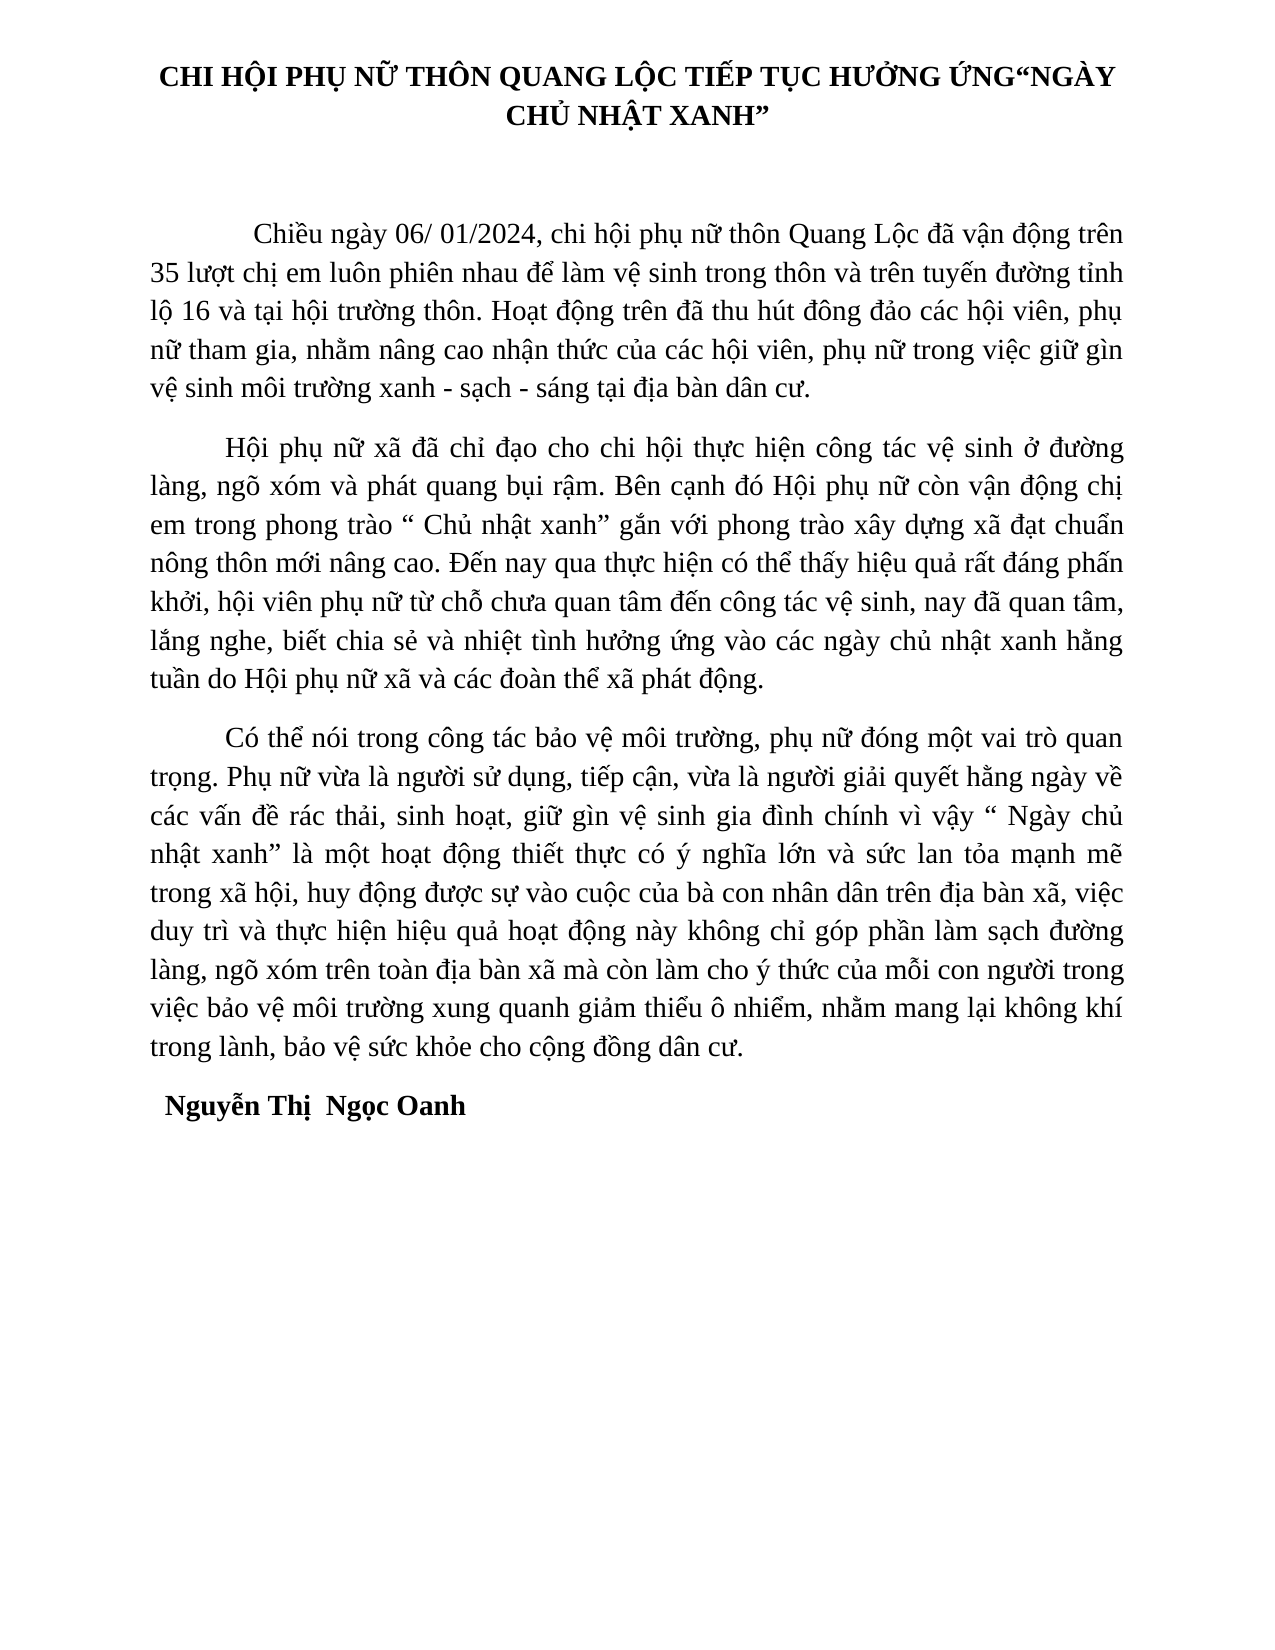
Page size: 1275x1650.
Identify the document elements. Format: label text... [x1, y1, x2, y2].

text Nguyễn Thị Ngọc Oanh [150, 1088, 1125, 1122]
text Có thể nói trong công tác bảo vệ môi trường, phụ nữ đóng một vai trò quan trọng. Phụ nữ vừa là người sử dụng, tiếp cận, vừa là người giải quyết hằng ngày về các vấn đề rác thải, sinh hoạt, giữ gìn vệ sinh gia đình chính vì vậy “ Ngày chủ nhật xanh” là một hoạt động thiết thực có ý nghĩa lớn và sức lan tỏa mạnh mẽ trong xã hội, huy động được sự vào cuộc của bà con nhân dân trên địa bàn xã, việc duy trì và thực hiện hiệu quả hoạt động này không chỉ góp phần làm sạch đường làng, ngõ xóm trên toàn địa bàn xã mà còn làm cho ý thức của mỗi con người trong việc bảo vệ môi trường xung quanh giảm thiểu ô nhiểm, nhằm mang lại không khí trong lành, bảo vệ sức khỏe cho cộng đồng dân cư. [150, 721, 1125, 1062]
text Chiều ngày 06/ 01/2024, chi hội phụ nữ thôn Quang Lộc đã vận động trên 35 lượt chị em luôn phiên nhau để làm vệ sinh trong thôn và trên tuyến đường tỉnh lộ 16 và tại hội trường thôn. Hoạt động trên đã thu hút đông đảo các hội viên, phụ nữ tham gia, nhằm nâng cao nhận thức của các hội viên, phụ nữ trong việc giữ gìn vệ sinh môi trường xanh - sạch - sáng tại địa bàn dân cư. [150, 216, 1125, 404]
text Hội phụ nữ xã đã chỉ đạo cho chi hội thực hiện công tác vệ sinh ở đường làng, ngõ xóm và phát quang bụi rậm. Bên cạnh đó Hội phụ nữ còn vận động chị em trong phong trào “ Chủ nhật xanh” gắn với phong trào xây dựng xã đạt chuẩn nông thôn mới nâng cao. Đến nay qua thực hiện có thể thấy hiệu quả rất đáng phấn khởi, hội viên phụ nữ từ chỗ chưa quan tâm đến công tác vệ sinh, nay đã quan tâm, lắng nghe, biết chia sẻ và nhiệt tình hưởng ứng vào các ngày chủ nhật xanh hằng tuần do Hội phụ nữ xã và các đoàn thể xã phát động. [150, 430, 1125, 695]
text CHI HỘI PHỤ NỮ THÔN QUANG LỘC TIẾP TỤC HƯỞNG ỨNG“NGÀY CHỦ NHẬT XANH” [150, 59, 1125, 131]
